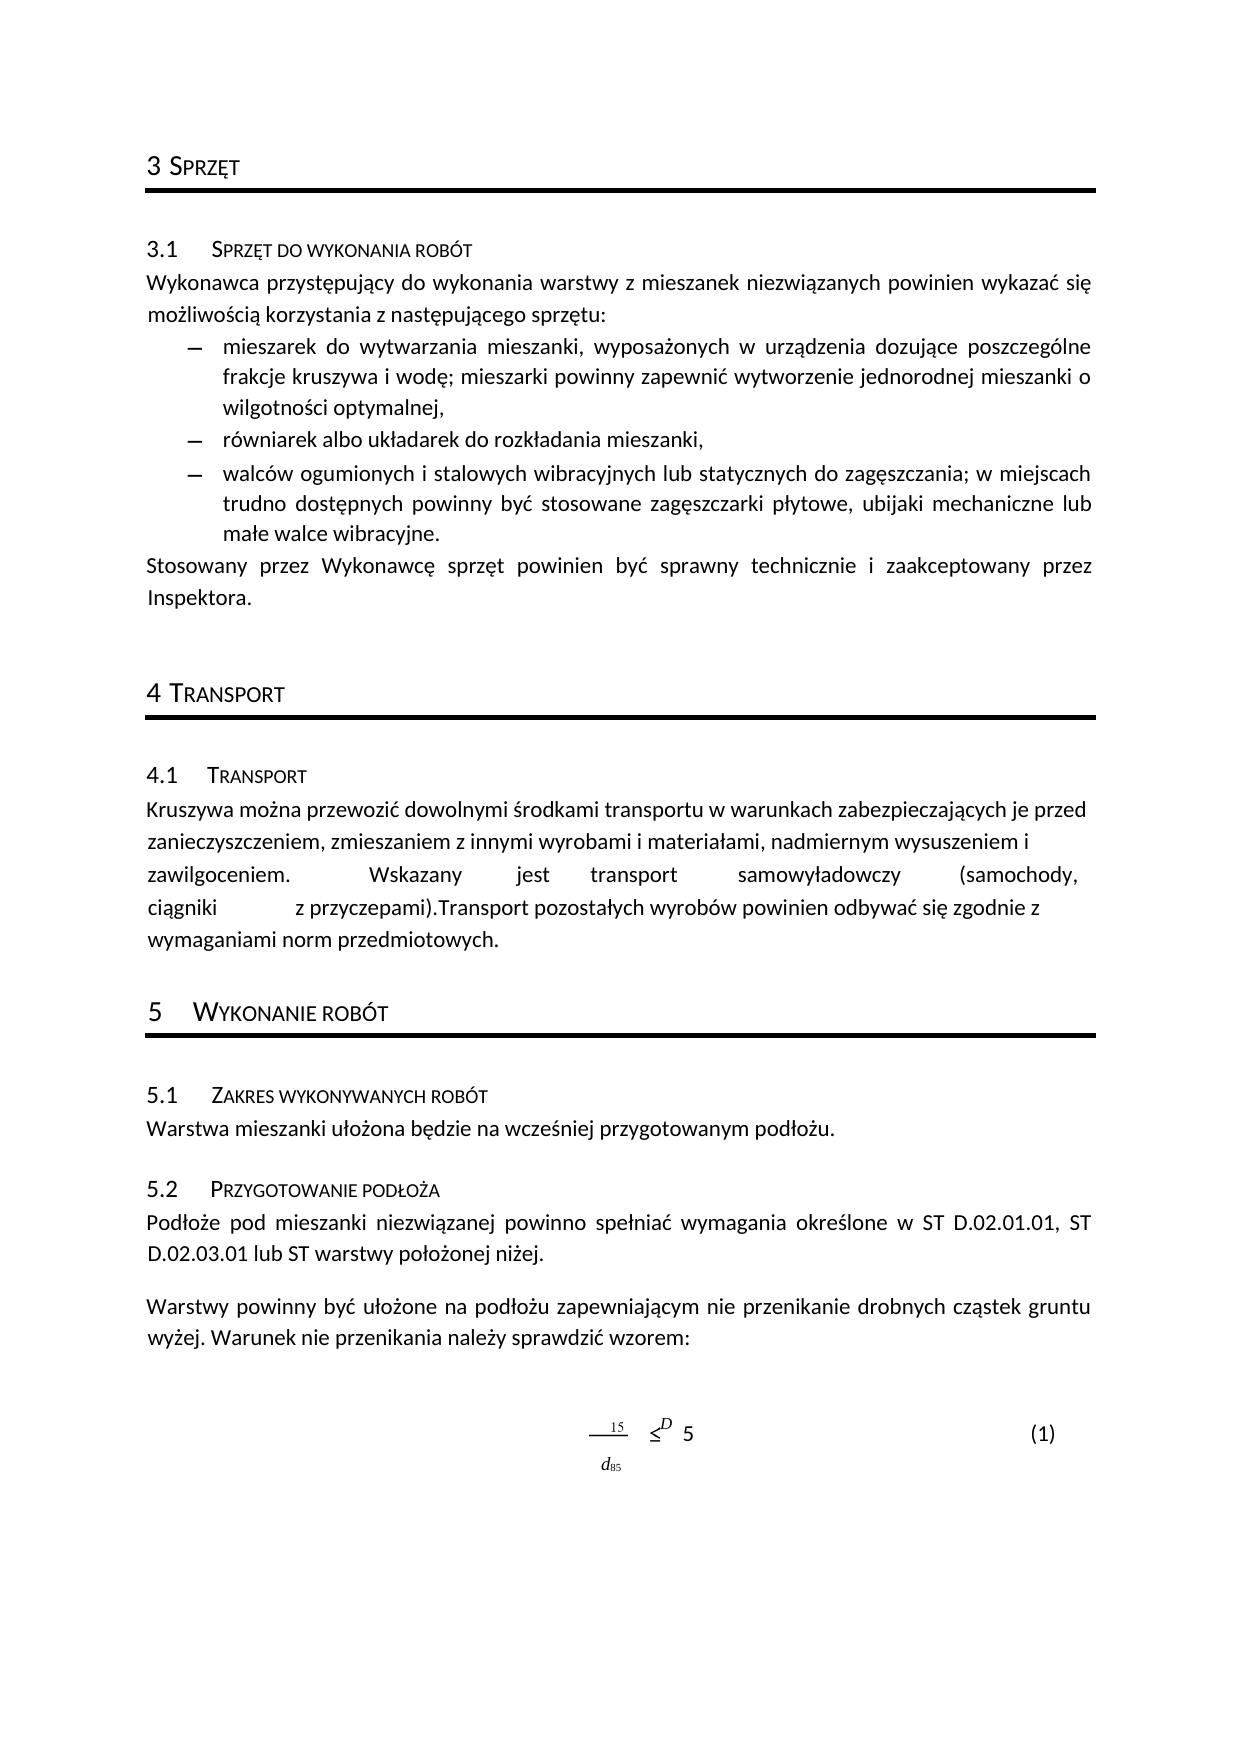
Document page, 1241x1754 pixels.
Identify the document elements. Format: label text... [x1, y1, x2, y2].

text d85 [148, 1452, 1074, 1474]
subtitle 4.1 TRANSPORT [146, 759, 1097, 790]
text Podłoże pod mieszanki niezwiązanej powinno spełniać wymagania określone w ST D.02.01.01, ST D.02.03.01 lub ST warstwy położonej niżej. [146, 1208, 1093, 1267]
picture [588, 1421, 661, 1442]
text Warstwa mieszanki ułożona będzie na wcześniej przygotowanym podłożu. [146, 1114, 1093, 1142]
subtitle 3.1 SPRZĘT DO WYKONANIA ROBÓT [146, 233, 1097, 264]
text 5.1 ZAKRES WYKONYWANYCH ROBÓT [146, 1079, 1097, 1109]
list WYKONANIE ROBÓT [148, 993, 1093, 1028]
table_header mieszarek do wytwarzania mieszanki, wyposażonych w urządzenia dozujące poszczególne frakcje kruszywa i wodę; mieszarki powinny zapewnić wytworzenie jednorodnej mieszanki o wilgotności optymalnej, [223, 332, 1098, 425]
text 3 SPRZĘT [146, 147, 1093, 183]
table_cell − [185, 425, 223, 459]
text Wykonawca przystępujący do wykonania warstwy z mieszanek niezwiązanych powinien wykazać się możliwością korzystania z następującego sprzętu: [146, 268, 1093, 328]
table_cell − [185, 459, 223, 551]
text D 5 (1) [146, 1414, 1097, 1448]
table_cell równiarek albo układarek do rozkładania mieszanki, [223, 425, 1098, 459]
table_cell walców ogumionych i stalowych wibracyjnych lub statycznych do zagęszczania; w miejscach trudno dostępnych powinny być stosowane zagęszczarki płytowe, ubijaki mechaniczne lub małe walce wibracyjne. [223, 459, 1098, 551]
table_header − [185, 332, 223, 425]
subtitle 5.2 PRZYGOTOWANIE PODŁOŻA [146, 1173, 1097, 1203]
text Stosowany przez Wykonawcę sprzęt powinien być sprawny technicznie i zaakceptowany przez Inspektora. [146, 551, 1093, 611]
text 4 TRANSPORT [146, 674, 1093, 710]
text Warstwy powinny być ułożone na podłożu zapewniającym nie przenikanie drobnych cząstek gruntu wyżej. Warunek nie przenikania należy sprawdzić wzorem: [146, 1292, 1093, 1352]
text Kruszywa można przewozić dowolnymi środkami transportu w warunkach zabezpieczających je przed zanieczyszczeniem, zmieszaniem z innymi wyrobami i materiałami, nadmiernym wysuszeniem i zawilgoceniem. Wskazany jest transport samowyładowczy (samochody, ciągniki z przyczepami).Transport pozostałych wyrobów powinien odbywać się zgodnie z wymaganiami norm przedmiotowych. [146, 795, 1097, 954]
